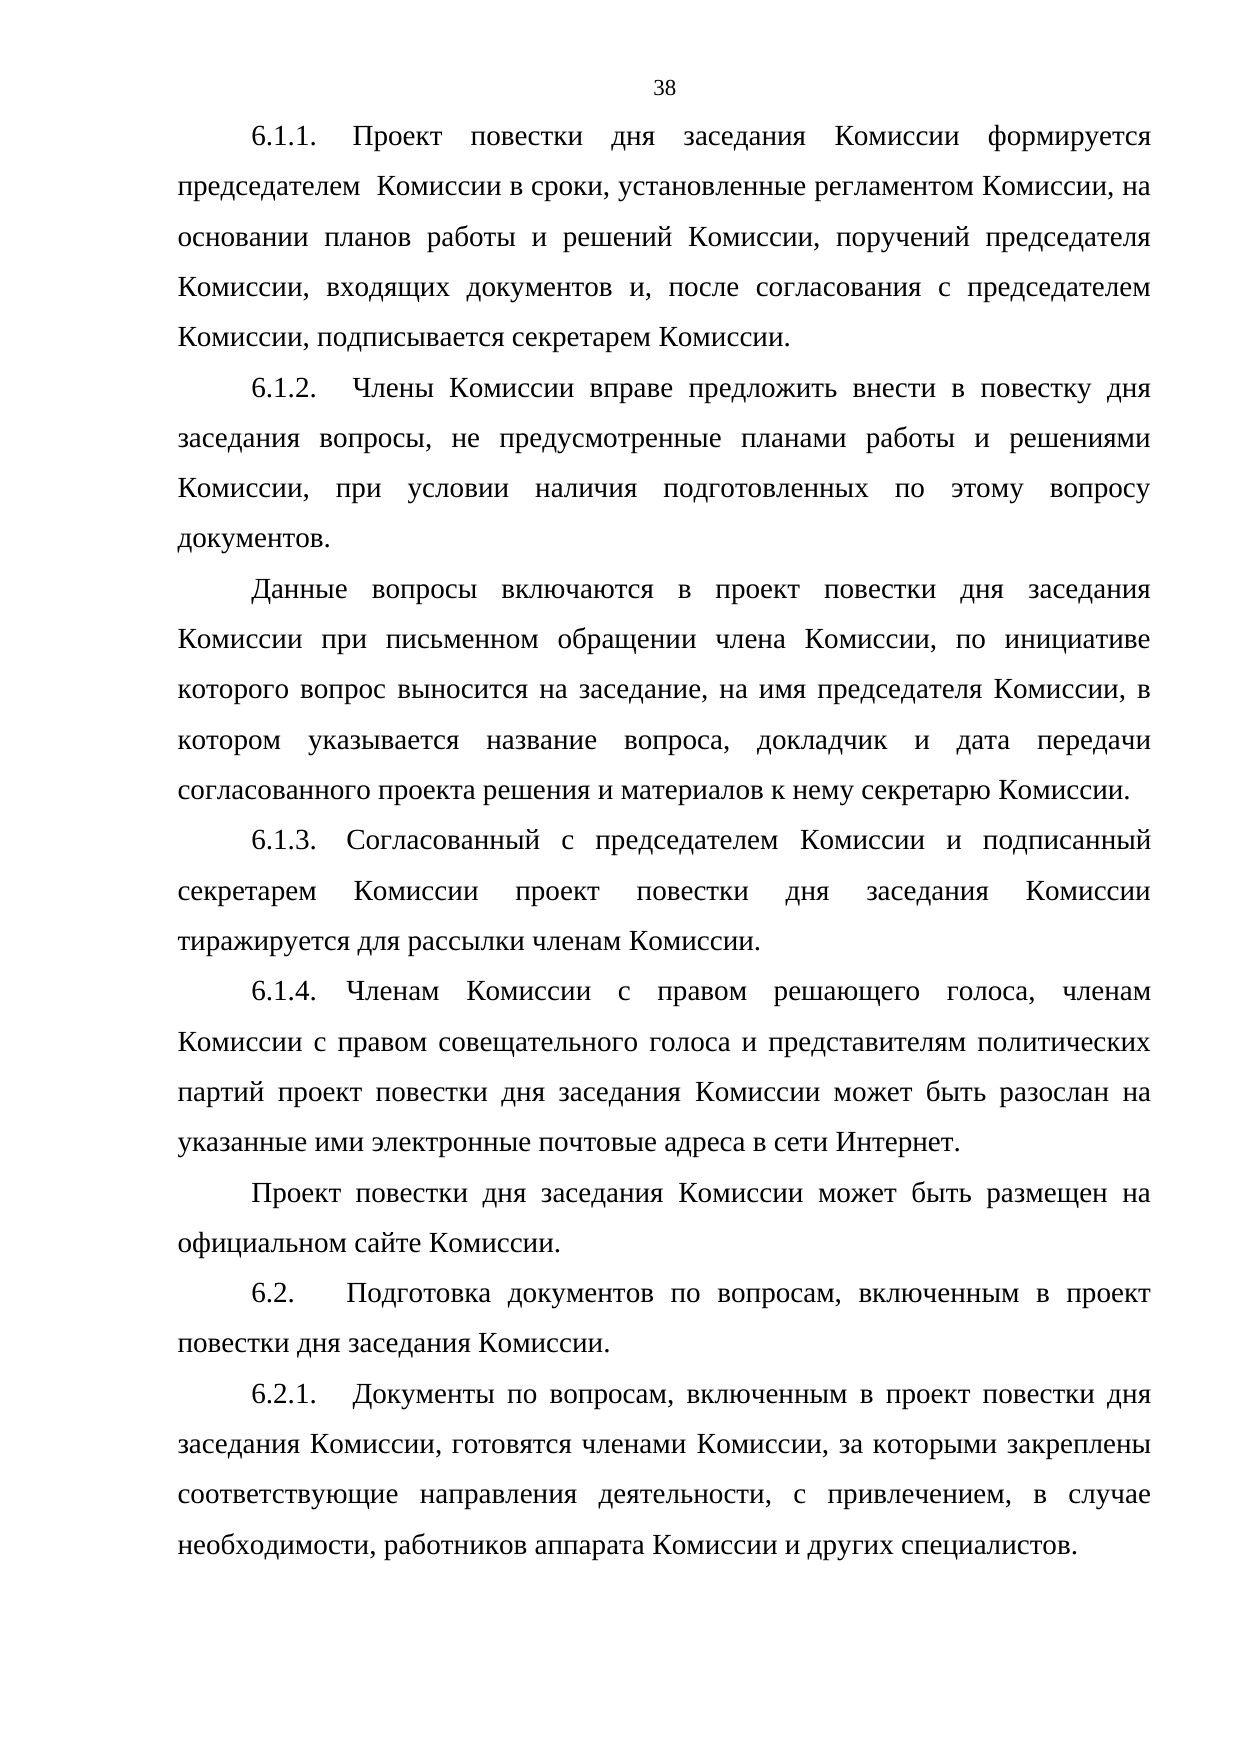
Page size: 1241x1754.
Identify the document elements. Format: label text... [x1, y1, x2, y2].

text 6.1.1. Проект повестки дня заседания Комиссии формируется председателем Комиссии в сроки, установленные регламентом Комиссии, на основании планов работы и решений Комиссии, поручений председателя Комиссии, входящих документов и, после согласования с председателем Комиссии, подписывается секретарем Комиссии. [177, 118, 1152, 353]
text 6.1.4. Членам Комиссии с правом решающего голоса, членам Комиссии с правом совещательного голоса и представителям политических партий проект повестки дня заседания Комиссии может быть разослан на указанные ими электронные почтовые адреса в сети Интернет. [177, 973, 1152, 1158]
text Проект повестки дня заседания Комиссии может быть размещен на официальном сайте Комиссии. [177, 1175, 1152, 1258]
text 6.1.2. Члены Комиссии вправе предложить внести в повестку дня заседания вопросы, не предусмотренные планами работы и решениями Комиссии, при условии наличия подготовленных по этому вопросу документов. [177, 370, 1152, 554]
text 6.1.3. Согласованный с председателем Комиссии и подписанный секретарем Комиссии проект повестки дня заседания Комиссии тиражируется для рассылки членам Комиссии. [177, 822, 1152, 957]
text 6.2. Подготовка документов по вопросам, включенным в проект повестки дня заседания Комиссии. [177, 1275, 1152, 1359]
text Данные вопросы включаются в проект повестки дня заседания Комиссии при письменном обращении члена Комиссии, по инициативе которого вопрос выносится на заседание, на имя председателя Комиссии, в котором указывается название вопроса, докладчик и дата передачи согласованного проекта решения и материалов к нему секретарю Комиссии. [177, 571, 1152, 806]
text 6.2.1. Документы по вопросам, включенным в проект повестки дня заседания Комиссии, готовятся членами Комиссии, за которыми закреплены соответствующие направления деятельности, с привлечением, в случае необходимости, работников аппарата Комиссии и других специалистов. [177, 1376, 1152, 1560]
